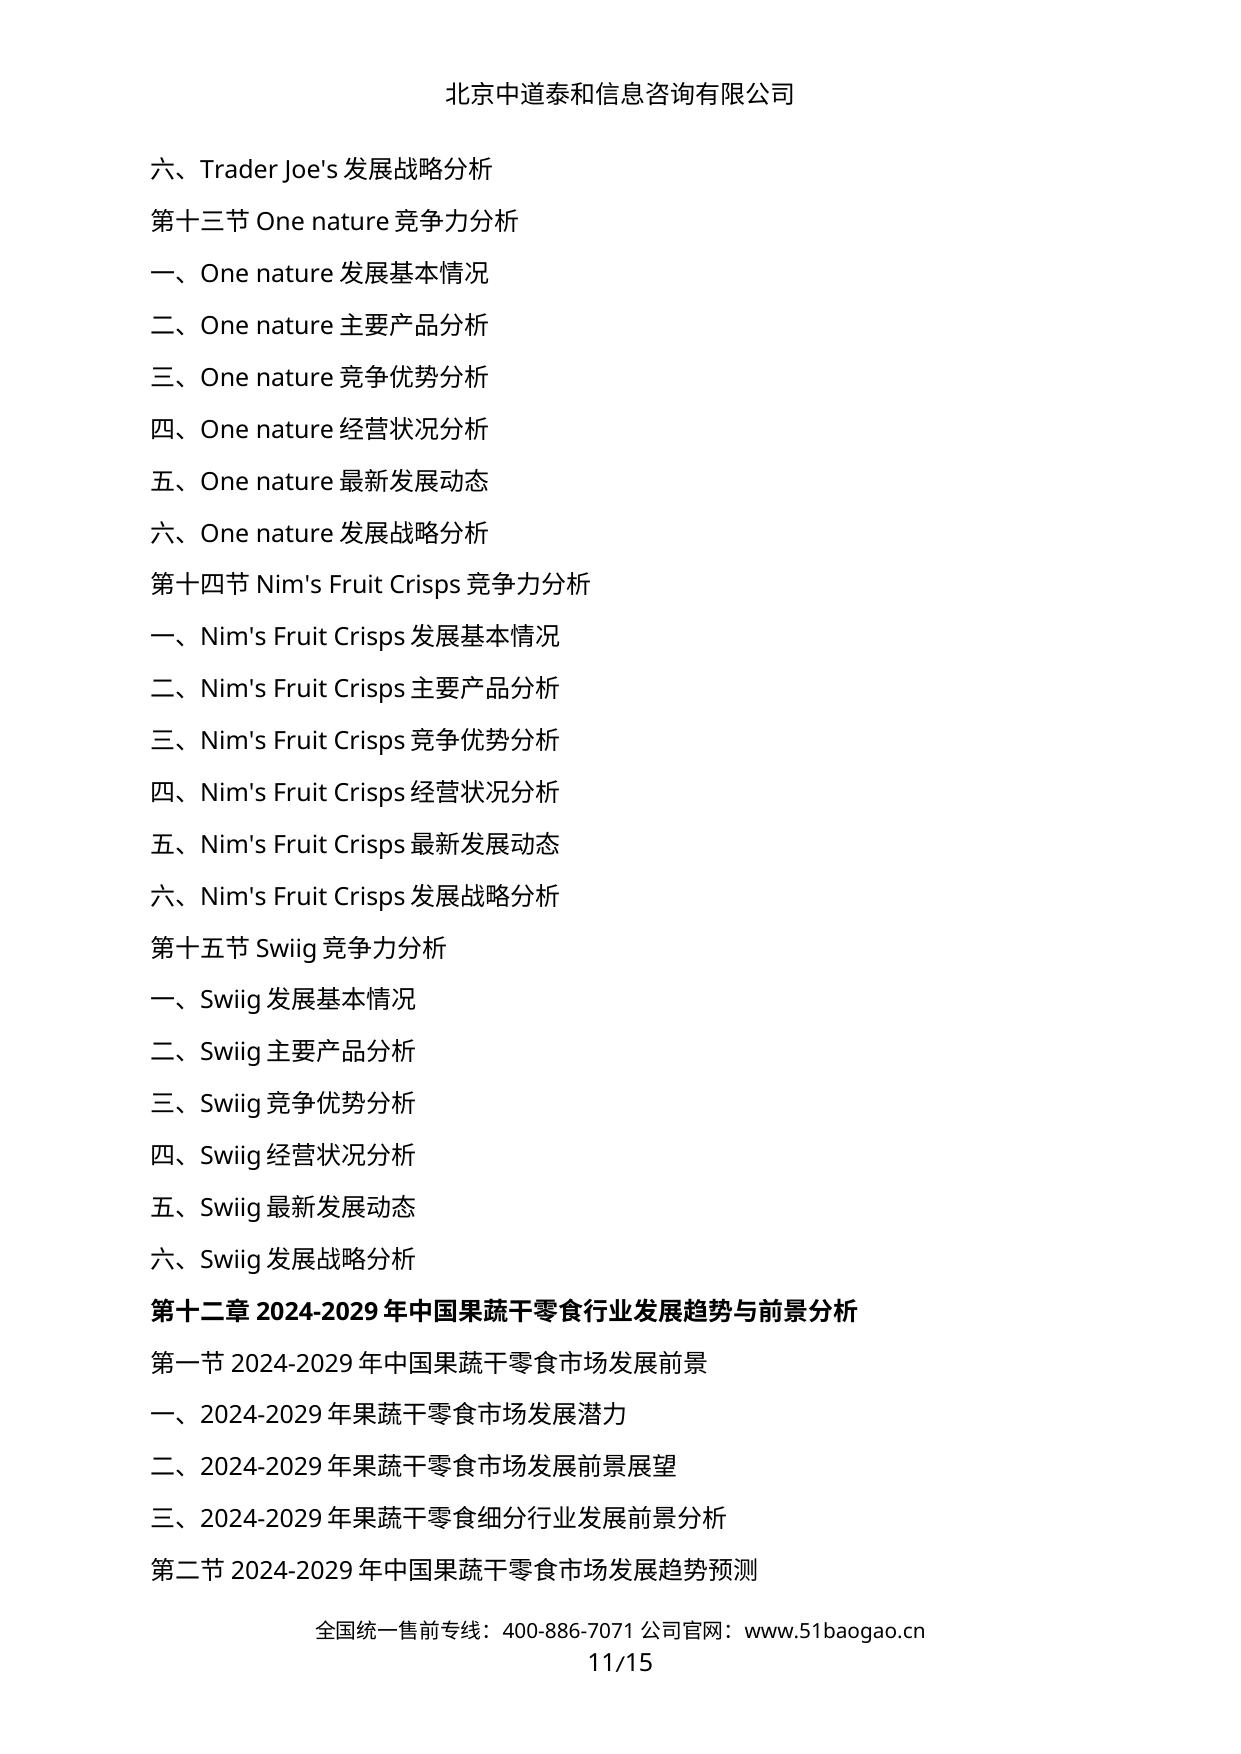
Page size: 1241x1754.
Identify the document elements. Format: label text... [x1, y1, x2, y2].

text 六、Trader Joe's发展战略分析 [150, 150, 1090, 186]
text 第十四节 Nim's Fruit Crisps竞争力分析 [150, 565, 1090, 601]
text 六、Nim's Fruit Crisps发展战略分析 [150, 876, 1090, 912]
text 二、One nature主要产品分析 [150, 306, 1090, 342]
text 二、2024-2029年果蔬干零食市场发展前景展望 [150, 1447, 1090, 1483]
text 三、Nim's Fruit Crisps竞争优势分析 [150, 721, 1090, 757]
text 一、2024-2029年果蔬干零食市场发展潜力 [150, 1395, 1090, 1431]
text 三、One nature竞争优势分析 [150, 357, 1090, 394]
text 五、Swiig最新发展动态 [150, 1187, 1090, 1224]
text 第二节 2024-2029年中国果蔬干零食市场发展趋势预测 [150, 1551, 1090, 1587]
text 第十五节 Swiig竞争力分析 [150, 928, 1090, 964]
text 五、Nim's Fruit Crisps最新发展动态 [150, 824, 1090, 861]
text 五、One nature最新发展动态 [150, 461, 1090, 497]
text 六、Swiig发展战略分析 [150, 1239, 1090, 1276]
text 六、One nature发展战略分析 [150, 513, 1090, 549]
text 一、One nature发展基本情况 [150, 254, 1090, 290]
text 一、Nim's Fruit Crisps发展基本情况 [150, 617, 1090, 653]
text 四、Nim's Fruit Crisps经营状况分析 [150, 772, 1090, 809]
text 第十二章 2024-2029年中国果蔬干零食行业发展趋势与前景分析 [150, 1291, 1090, 1327]
text 二、Swiig主要产品分析 [150, 1032, 1090, 1068]
text 第一节 2024-2029年中国果蔬干零食市场发展前景 [150, 1343, 1090, 1379]
text 四、One nature经营状况分析 [150, 409, 1090, 446]
text 二、Nim's Fruit Crisps主要产品分析 [150, 669, 1090, 705]
text 三、2024-2029年果蔬干零食细分行业发展前景分析 [150, 1499, 1090, 1535]
text 一、Swiig发展基本情况 [150, 980, 1090, 1016]
text 三、Swiig竞争优势分析 [150, 1084, 1090, 1120]
text 四、Swiig经营状况分析 [150, 1136, 1090, 1172]
text 第十三节 One nature竞争力分析 [150, 202, 1090, 238]
